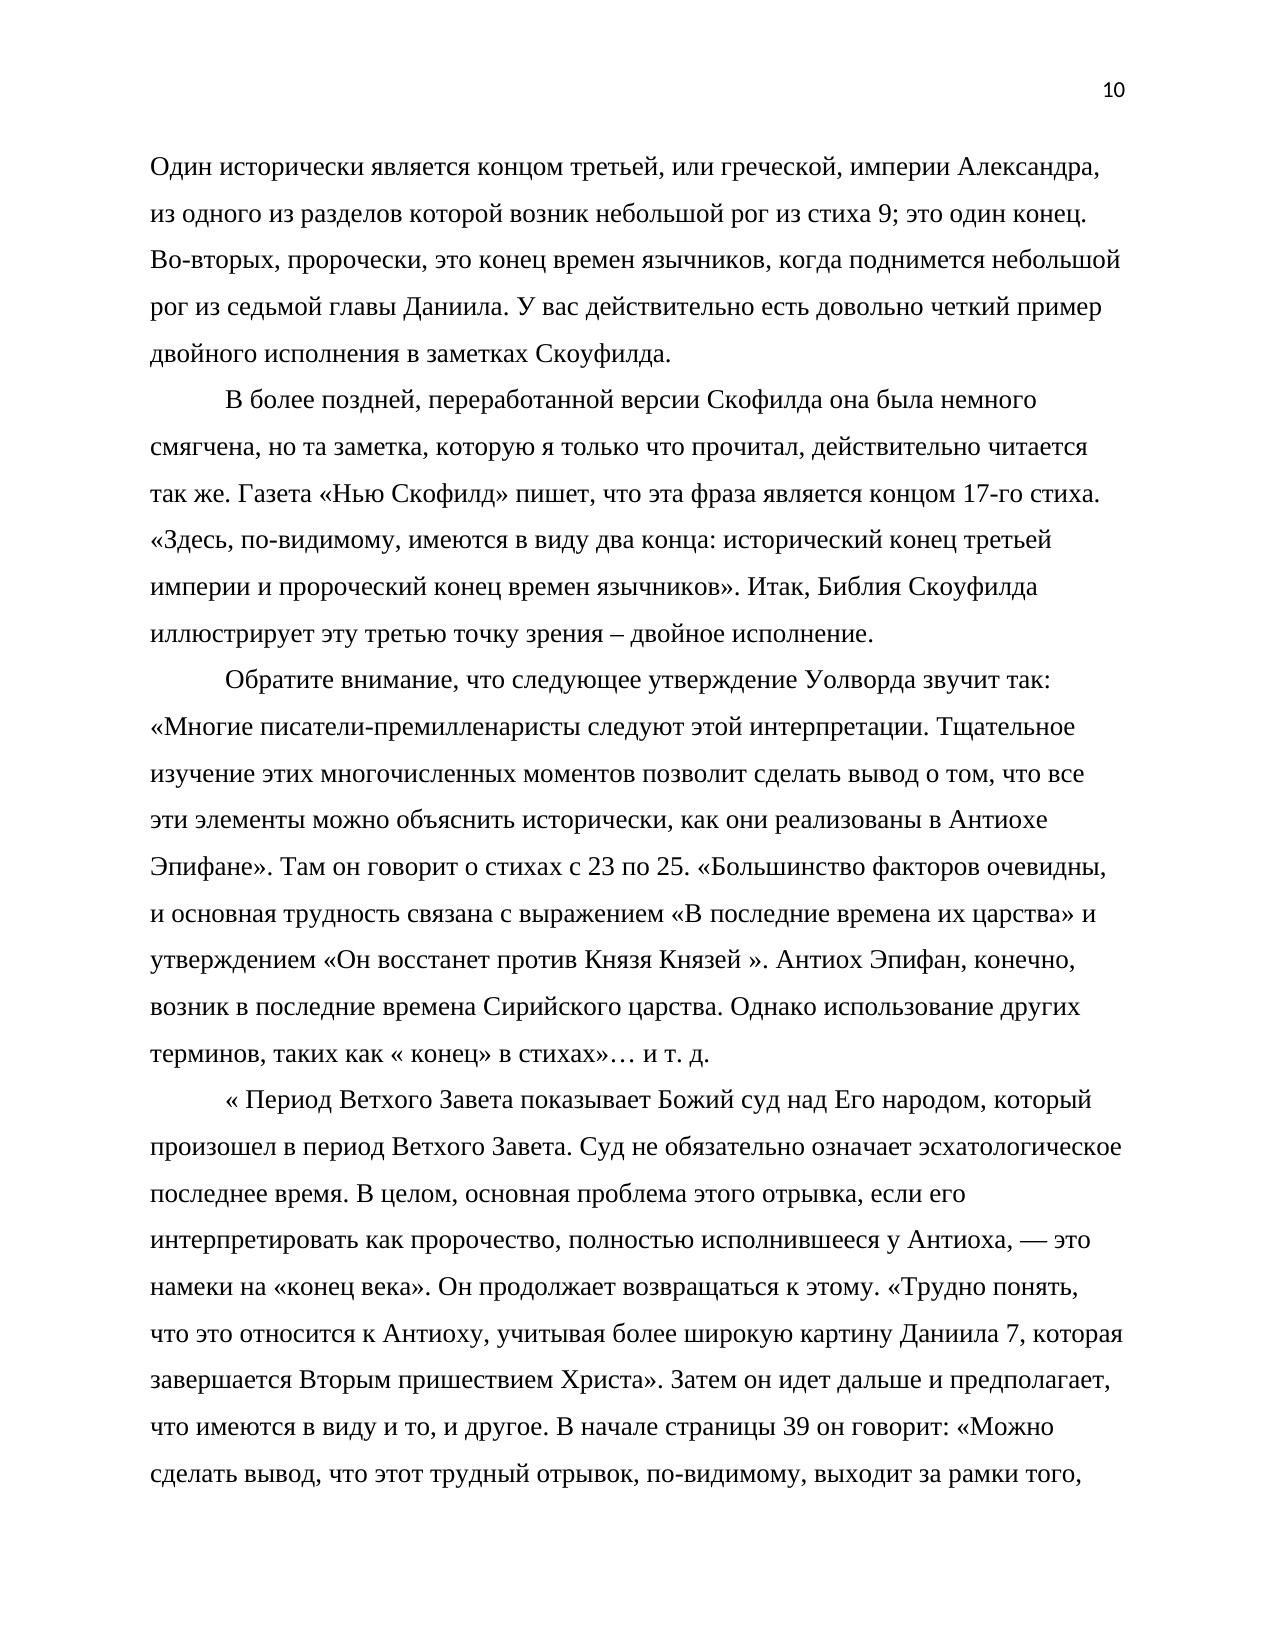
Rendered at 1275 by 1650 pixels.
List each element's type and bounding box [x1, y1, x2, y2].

text [150, 150, 1125, 1488]
